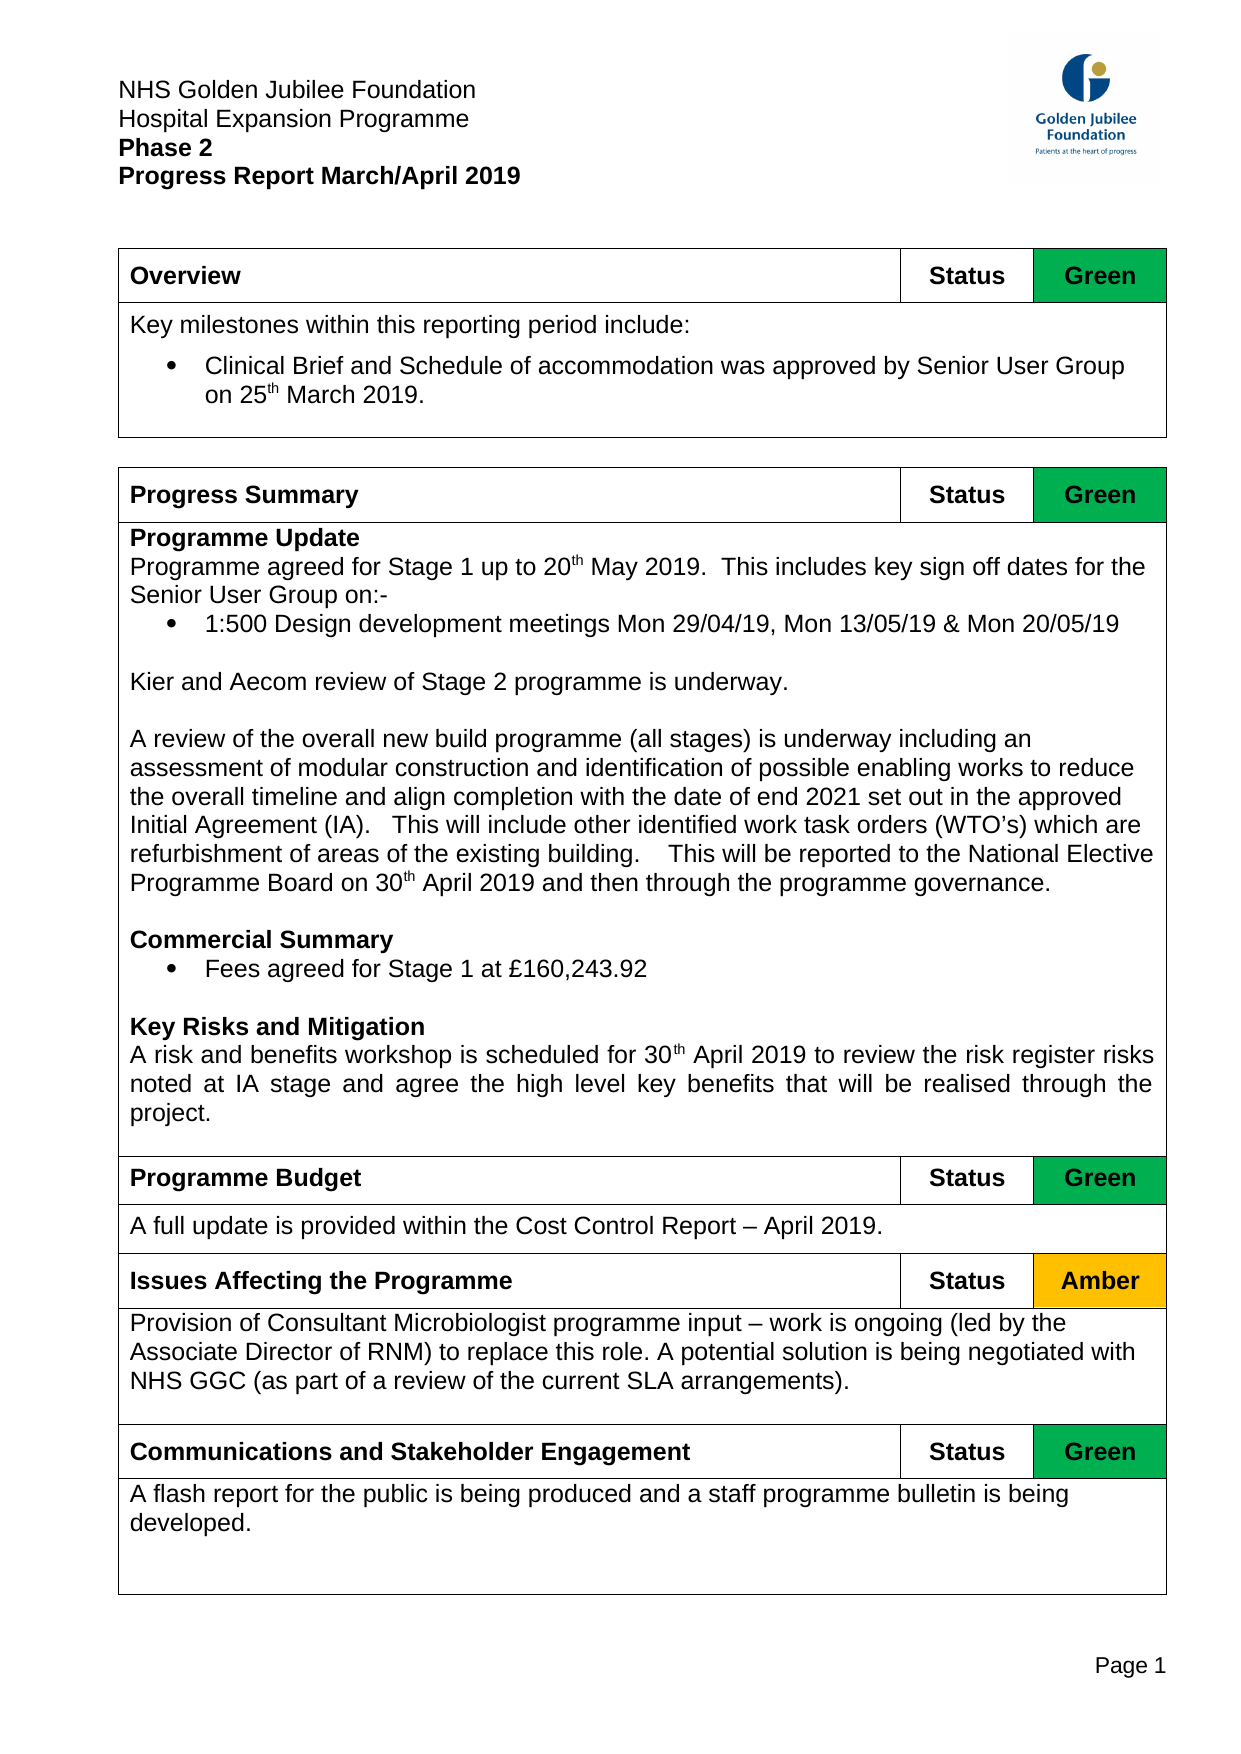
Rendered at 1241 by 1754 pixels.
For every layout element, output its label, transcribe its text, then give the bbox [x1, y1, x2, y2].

table_header Green [1034, 249, 1166, 302]
table_cell Key milestones within this reporting period include: Clinical Brief and Schedule of accommodation was approved by Senior User Group on 25th March 2019. [119, 303, 1166, 437]
table_cell Status [901, 1425, 1033, 1478]
table_cell Green [1034, 1425, 1166, 1478]
table_header Overview [119, 249, 900, 302]
table_cell Programme Budget [119, 1157, 900, 1204]
picture [1007, 28, 1164, 185]
table_cell Green [1034, 1157, 1166, 1204]
table_cell Programme Update Programme agreed for Stage 1 up to 20th May 2019. This includes key sign off dates for the Senior User Group on:- 1:500 Design development meetings Mon 29/04/19, Mon 13/05/19 & Mon 20/05/19 Kier and Aecom review of Stage 2 programme is underway. A review of the overall new build programme (all stages) is underway including an assessment of modular construction and identification of possible enabling works to reduce the overall timeline and align completion with the date of end 2021 set out in the approved Initial Agreement (IA). This will include other identified work task orders (WTO’s) which are refurbishment of areas of the existing building. This will be reported to the National Elective Programme Board on 30th April 2019 and then through the programme governance. Commercial Summary Fees agreed for Stage 1 at £160,243.92 Key Risks and Mitigation A risk and benefits workshop is scheduled for 30th April 2019 to review the risk register risks noted at IA stage and agree the high level key benefits that will be realised through the project. [119, 523, 1166, 1156]
table_header Green [1034, 468, 1166, 522]
table_header Status [901, 468, 1033, 522]
table_cell A full update is provided within the Cost Control Report – April 2019. [119, 1205, 1166, 1253]
table_header Status [901, 249, 1033, 302]
table_header Progress Summary [119, 468, 900, 522]
table_cell Amber [1034, 1254, 1166, 1307]
table_cell Status [901, 1157, 1033, 1204]
table_cell Status [901, 1254, 1033, 1307]
table_cell Communications and Stakeholder Engagement [119, 1425, 900, 1478]
table_cell Provision of Consultant Microbiologist programme input – work is ongoing (led by the Associate Director of RNM) to replace this role. A potential solution is being negotiated with NHS GGC (as part of a review of the current SLA arrangements). [119, 1309, 1166, 1423]
table_cell Issues Affecting the Programme [119, 1254, 900, 1307]
table_cell A flash report for the public is being produced and a staff programme bulletin is being developed. [119, 1479, 1166, 1594]
